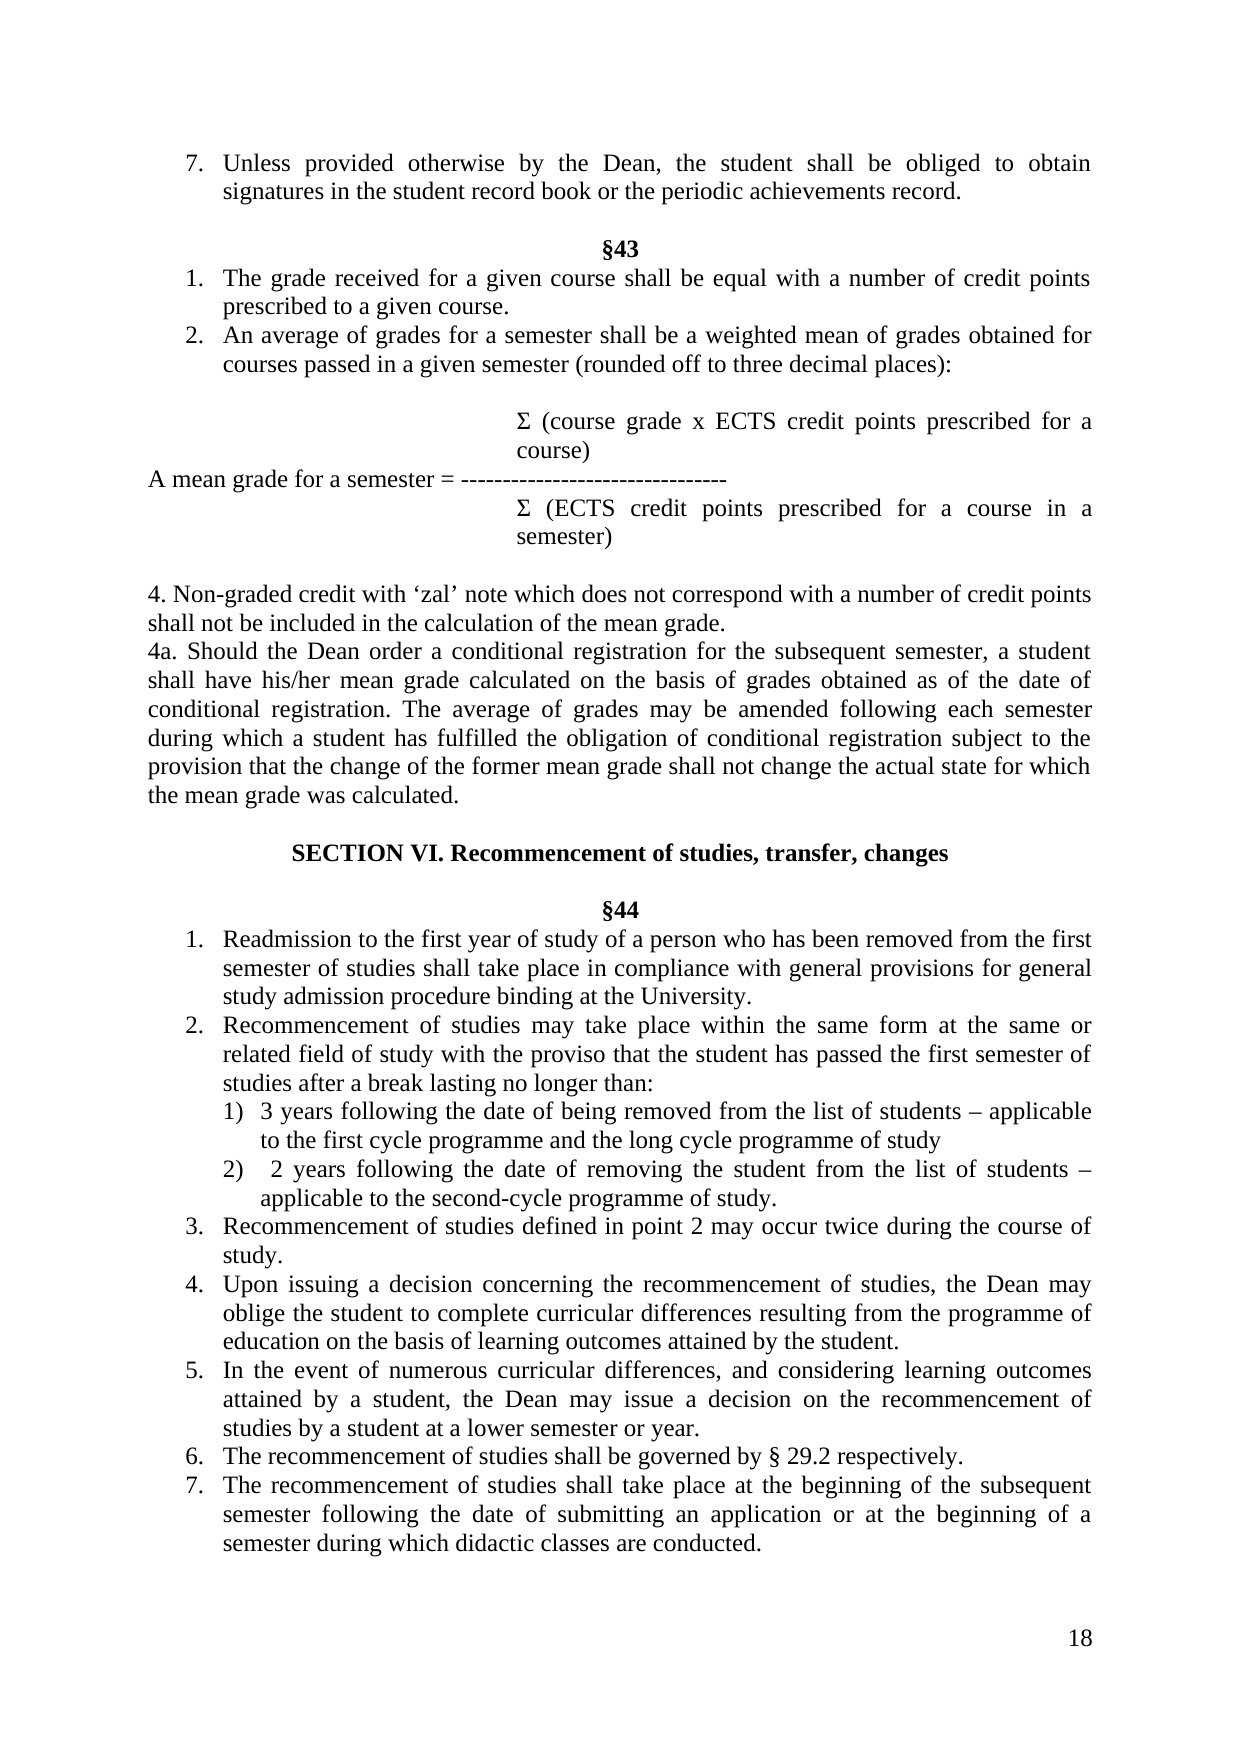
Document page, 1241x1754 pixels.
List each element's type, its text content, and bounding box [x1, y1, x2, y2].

text Σ (course grade x ECTS credit points prescribed for a course) [516, 406, 1093, 464]
list 3 years following the date of being removed from the list of students – applicable to the first cycle programme and the long cycle programme of study [223, 1096, 1093, 1154]
text §43 [148, 234, 1093, 263]
list Recommencement of studies defined in point 2 may occur twice during the course of study. [185, 1211, 1093, 1269]
list In the event of numerous curricular differences, and considering learning outcomes attained by a student, the Dean may issue a decision on the recommencement of studies by a student at a lower semester or year. [185, 1355, 1093, 1441]
text 4a. Should the Dean order a conditional registration for the subsequent semester, a student shall have his/her mean grade calculated on the basis of grades obtained as of the date of conditional registration. The average of grades may be amended following each semester during which a student has fulfilled the obligation of conditional registration subject to the provision that the change of the former mean grade shall not change the actual state for which the mean grade was calculated. [148, 636, 1093, 809]
list The grade received for a given course shall be equal with a number of credit points prescribed to a given course. [185, 263, 1093, 320]
list Unless provided otherwise by the Dean, the student shall be obliged to obtain signatures in the student record book or the periodic achievements record. [185, 148, 1093, 205]
text SECTION VI. Recommencement of studies, transfer, changes [148, 838, 1093, 866]
list Readmission to the first year of study of a person who has been removed from the first semester of studies shall take place in compliance with general provisions for general study admission procedure binding at the University. [185, 924, 1093, 1010]
text 4. Non-graded credit with ‘zal’ note which does not correspond with a number of credit points shall not be included in the calculation of the mean grade. [148, 579, 1093, 636]
list The recommencement of studies shall take place at the beginning of the subsequent semester following the date of submitting an application or at the beginning of a semester during which didactic classes are conducted. [185, 1470, 1093, 1556]
list An average of grades for a semester shall be a weighted mean of grades obtained for courses passed in a given semester (rounded off to three decimal places): [185, 320, 1093, 378]
list The recommencement of studies shall be governed by § 29.2 respectively. [185, 1441, 1093, 1470]
text §44 [148, 895, 1093, 924]
text Σ (ECTS credit points prescribed for a course in a semester) [516, 493, 1093, 550]
text A mean grade for a semester = -------------------------------- [148, 464, 1093, 493]
list 2 years following the date of removing the student from the list of students – applicable to the second-cycle programme of study. [223, 1154, 1093, 1211]
list Recommencement of studies may take place within the same form at the same or related field of study with the proviso that the student has passed the first semester of studies after a break lasting no longer than: [185, 1010, 1093, 1096]
list Upon issuing a decision concerning the recommencement of studies, the Dean may oblige the student to complete curricular differences resulting from the programme of education on the basis of learning outcomes attained by the student. [185, 1269, 1093, 1355]
